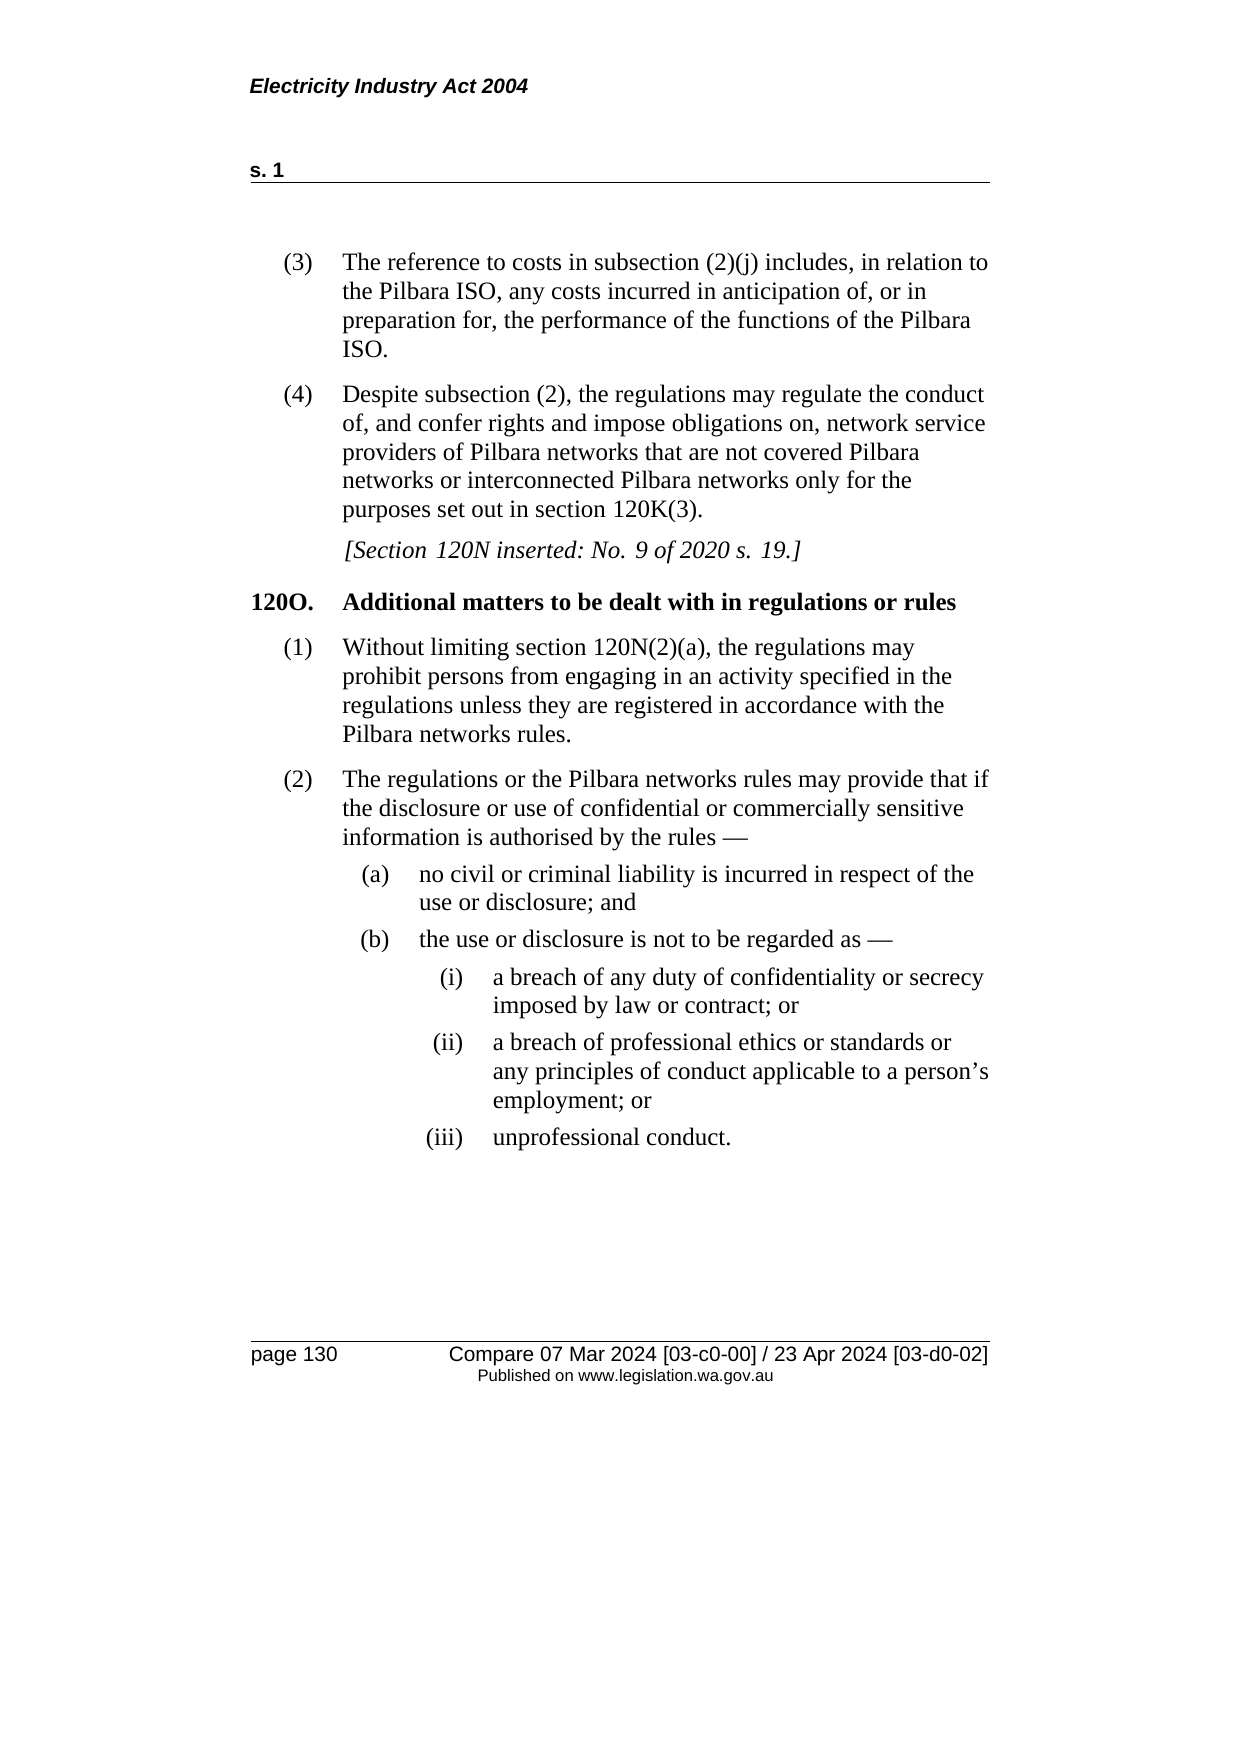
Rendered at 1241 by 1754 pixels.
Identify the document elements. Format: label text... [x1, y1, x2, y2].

text (3) The reference to costs in subsection (2)(j) includes, in relation to the Pilbara ISO, any costs incurred in anticipation of, or in preparation for, the performance of the functions of the Pilbara ISO. [251, 247, 990, 362]
text (b) the use or disclosure is not to be regarded as — [251, 924, 990, 953]
subtitle 120O. Additional matters to be dealt with in regulations or rules [251, 587, 990, 616]
text (1) Without limiting section 120N(2)(a), the regulations may prohibit persons from engaging in an activity specified in the regulations unless they are registered in accordance with the Pilbara networks rules. [251, 632, 990, 747]
text (4) Despite subsection (2), the regulations may regulate the conduct of, and confer rights and impose obligations on, network service providers of Pilbara networks that are not covered Pilbara networks or interconnected Pilbara networks only for the purposes set out in section 120K(3). [251, 379, 990, 523]
text (2) The regulations or the Pilbara networks rules may provide that if the disclosure or use of confidential or commercially sensitive information is authorised by the rules — [251, 764, 990, 850]
text (i) a breach of any duty of confidentiality or secrecy imposed by law or contract; or [251, 962, 990, 1019]
text (ii) a breach of professional ethics or standards or any principles of conduct applicable to a person’s employment; or [251, 1027, 990, 1114]
text (iii) unprofessional conduct. [251, 1122, 990, 1151]
text [Section 120N inserted: No. 9 of 2020 s. 19.] [251, 535, 990, 564]
text (a) no civil or criminal liability is incurred in respect of the use or disclosure; and [251, 859, 990, 916]
